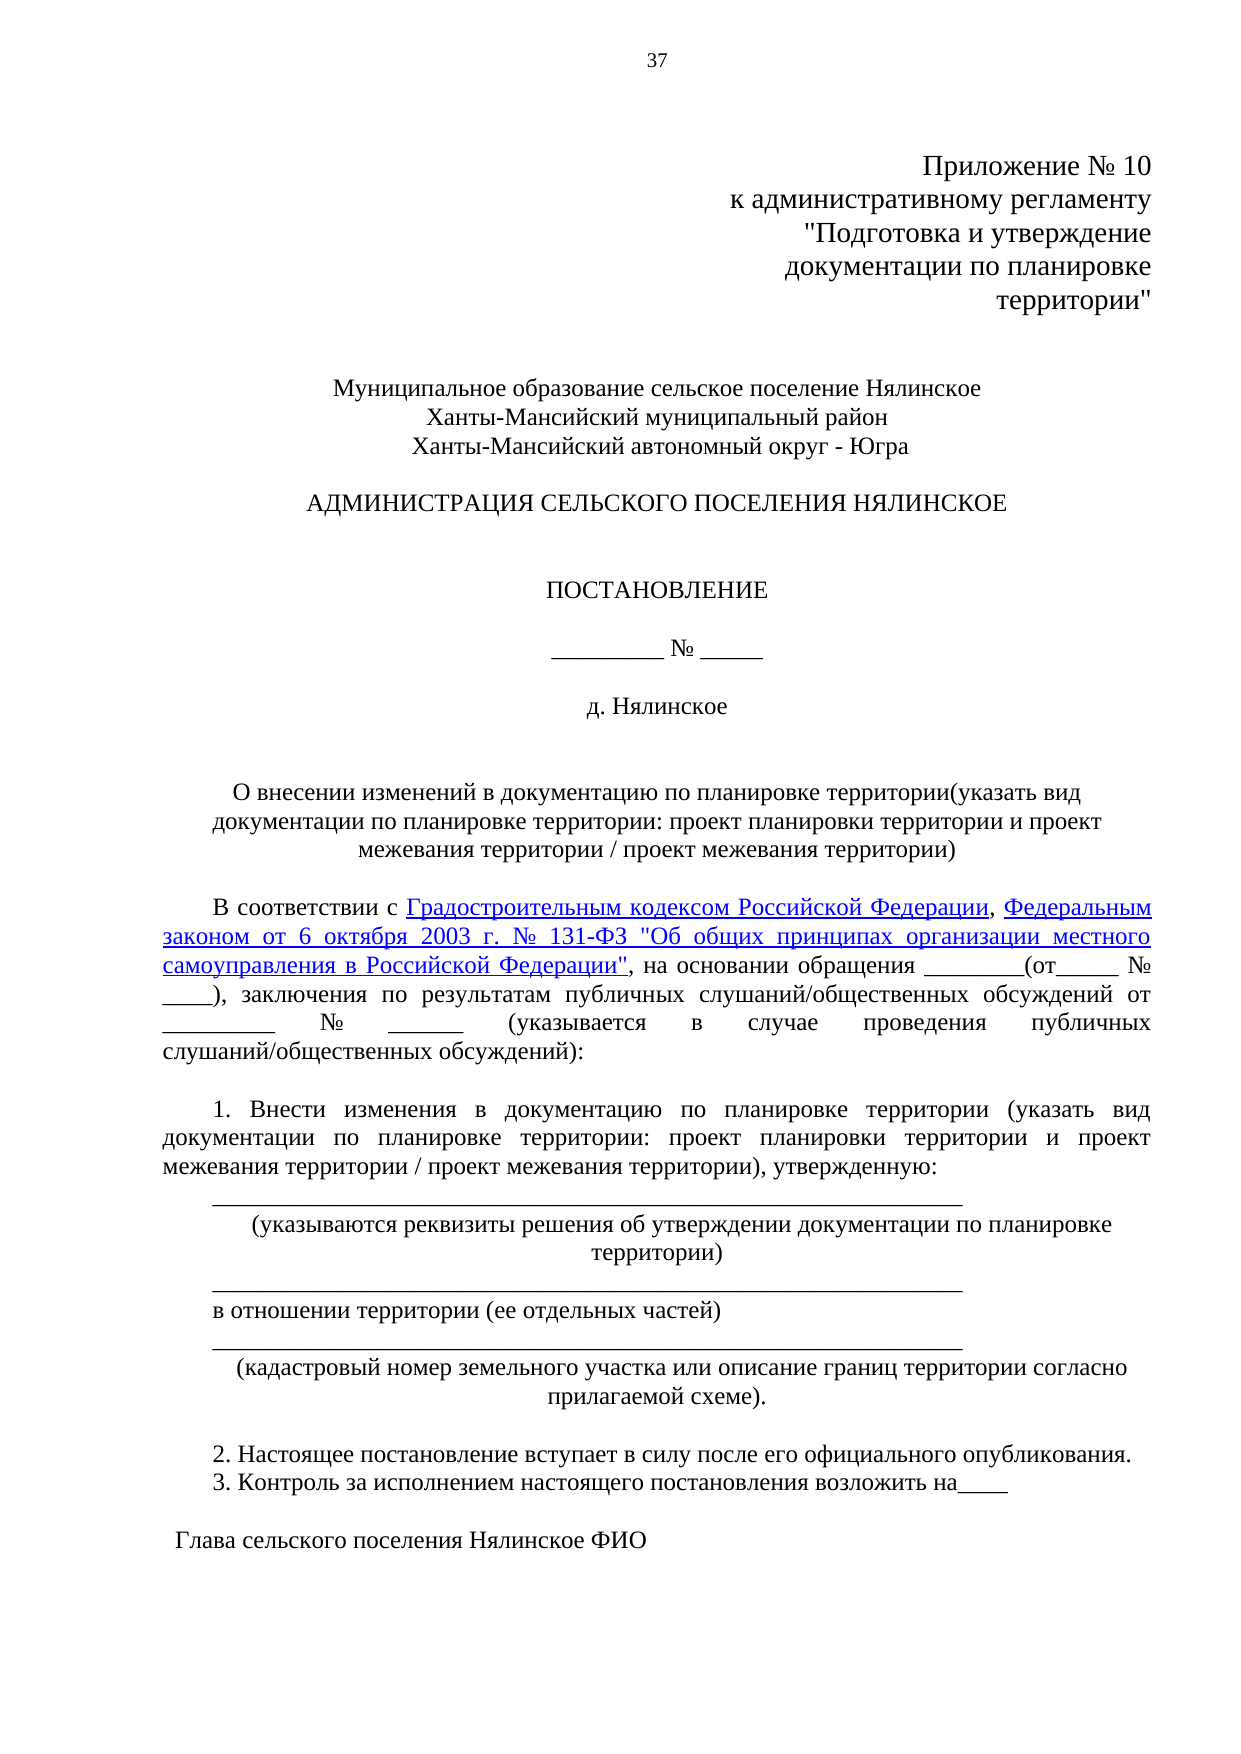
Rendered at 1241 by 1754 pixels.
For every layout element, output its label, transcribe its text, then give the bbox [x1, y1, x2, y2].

text 3. Контроль за исполнением настоящего постановления возложить на____ [162, 1467, 1152, 1496]
text Муниципальное образование сельское поселение Нялинское Ханты-Мансийский муниципальный район Ханты-Мансийский автономный округ - Югра АДМИНИСТРАЦИЯ СЕЛЬСКОГО ПОСЕЛЕНИЯ НЯЛИНСКОЕ [162, 373, 1152, 517]
text 1. Внести изменения в документацию по планировке территории (указать вид документации по планировке территории: проект планировки территории и проект межевания территории / проект межевания территории), утвержденную: [162, 1094, 1152, 1180]
text ____________________________________________________________ [162, 1324, 1152, 1352]
text д. Нялинское О внесении изменений в документацию по планировке территории(указать вид документации по планировке территории: проект планировки территории и проект межевания территории / проект межевания территории) [162, 691, 1152, 863]
text ____________________________________________________________ [162, 1180, 1152, 1209]
text ____________________________________________________________ [162, 1266, 1152, 1295]
text в отношении территории (ее отдельных частей) [162, 1295, 1152, 1324]
text Приложение № 10 к административному регламенту "Подготовка и утверждение документации по планировке территории" [162, 148, 1152, 344]
text ПОСТАНОВЛЕНИЕ [162, 546, 1152, 604]
text 2. Настоящее постановление вступает в силу после его официального опубликования. [162, 1439, 1152, 1467]
text (кадастровый номер земельного участка или описание границ территории согласно прилагаемой схеме). [162, 1352, 1152, 1410]
text В соответствии с Градостроительным кодексом Российской Федерации, Федеральным законом от 6 октября 2003 г. № 131-ФЗ "Об общих принципах организации местного самоуправления в Российской Федерации", на основании обращения ________(от_____ № ____), заключения по результатам публичных слушаний/общественных обсуждений от _________ № ______ (указывается в случае проведения публичных слушаний/общественных обсуждений): [162, 892, 1152, 1065]
text _________ № _____ [162, 633, 1152, 662]
text Глава сельского поселения Нялинское ФИО [162, 1525, 1152, 1612]
text (указываются реквизиты решения об утверждении документации по планировке территории) [162, 1209, 1152, 1266]
